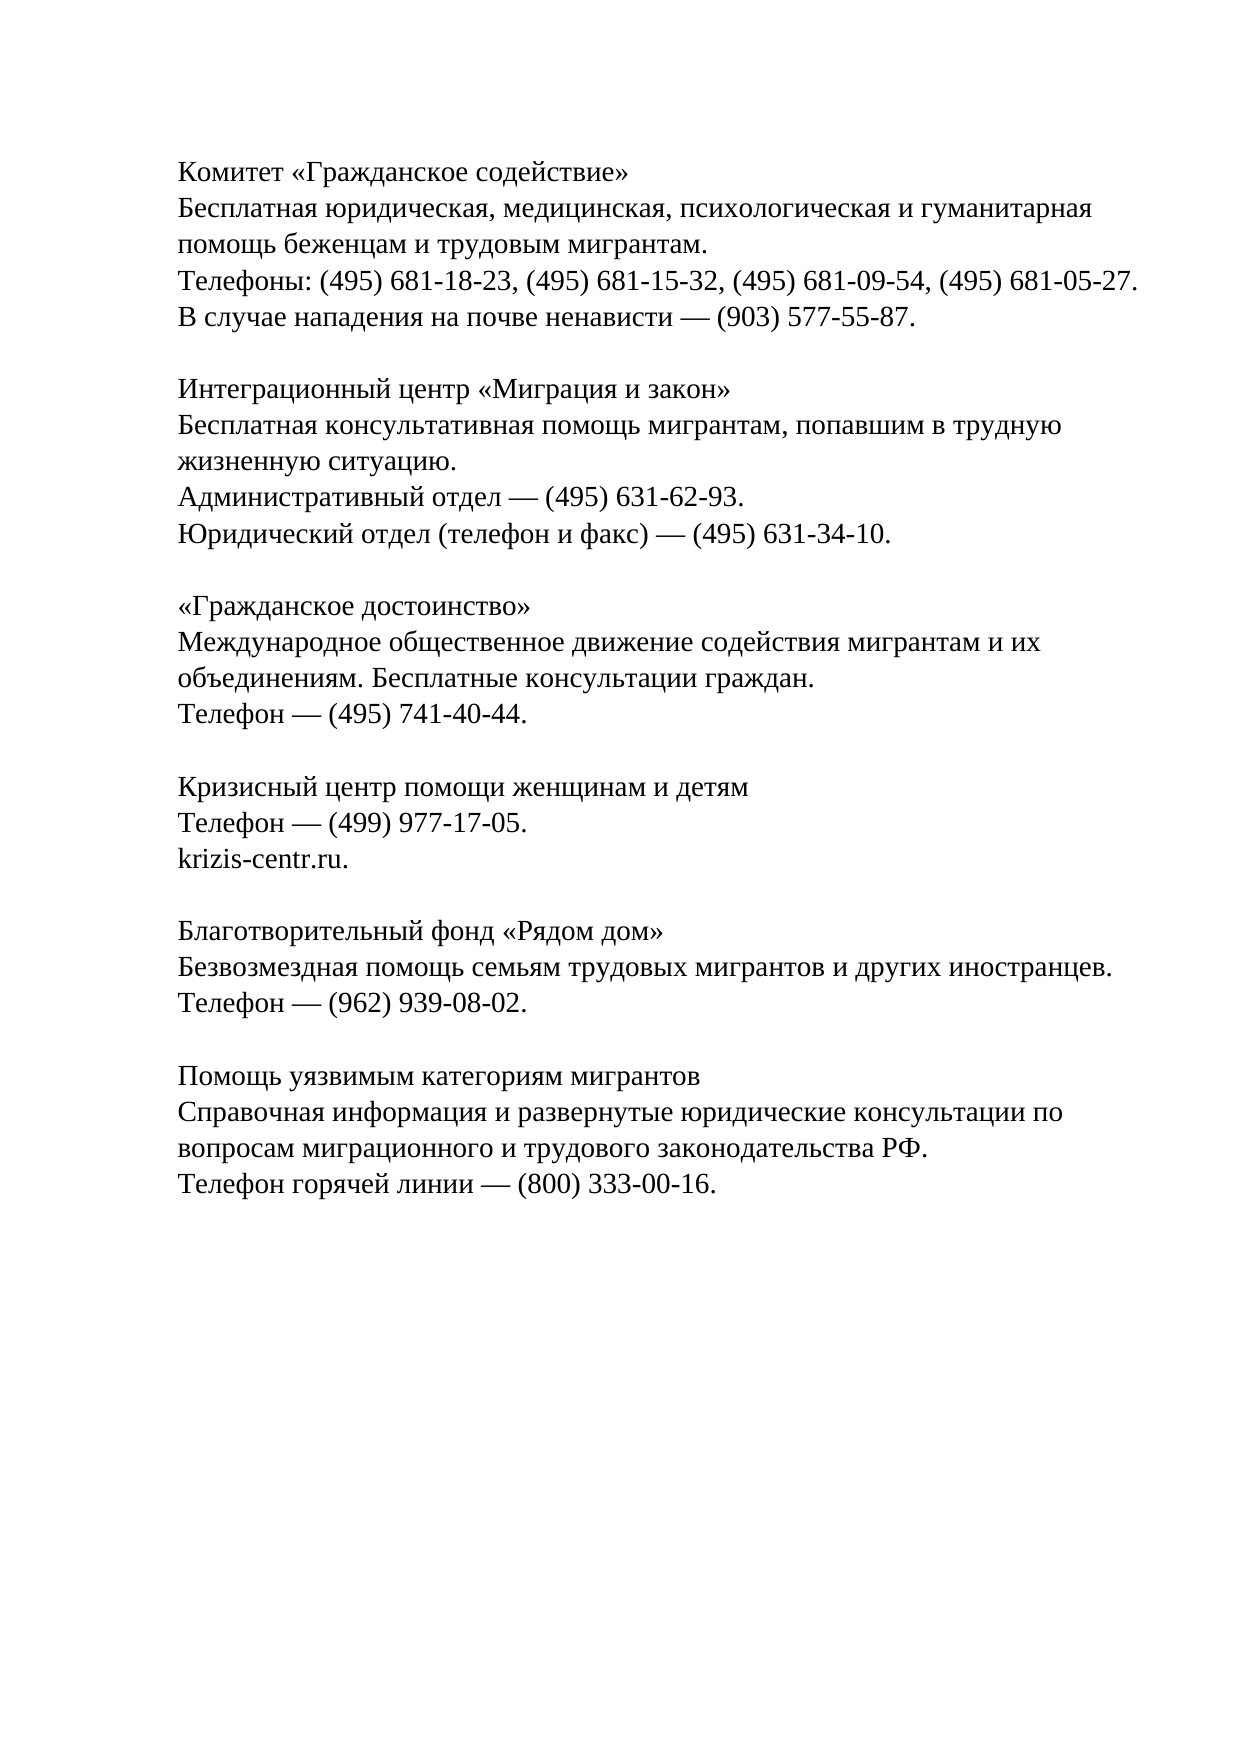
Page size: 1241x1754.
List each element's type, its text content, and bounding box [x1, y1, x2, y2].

text krizis-centr.ru. [177, 841, 1152, 874]
text В случае нападения на почве ненависти — (903) 577-55-87. [177, 299, 1152, 332]
text Административный отдел — (495) 631-62-93. [177, 479, 1152, 513]
text Безвозмездная помощь семьям трудовых мигрантов и других иностранцев. [177, 949, 1152, 983]
text Бесплатная юридическая, медицинская, психологическая и гуманитарная помощь беженцам и трудовым мигрантам. [177, 190, 1152, 260]
text Телефон — (962) 939-08-02. [177, 986, 1152, 1019]
text Благотворительный фонд «Рядом дом» [177, 913, 1152, 947]
text Бесплатная консультативная помощь мигрантам, попавшим в трудную жизненную ситуацию. [177, 407, 1152, 477]
text Справочная информация и развернутые юридические консультации по вопросам миграционного и трудового законодательства РФ. [177, 1094, 1152, 1164]
text Юридический отдел (телефон и факс) — (495) 631-34-10. [177, 516, 1152, 549]
text Интеграционный центр «Миграция и закон» [177, 371, 1152, 405]
text Телефон — (499) 977-17-05. [177, 805, 1152, 838]
text Телефон горячей линии — (800) 333-00-16. [177, 1166, 1152, 1200]
text Помощь уязвимым категориям мигрантов [177, 1058, 1152, 1091]
text Комитет «Гражданское содействие» [177, 154, 1152, 188]
text Кризисный центр помощи женщинам и детям [177, 769, 1152, 802]
text Телефон — (495) 741-40-44. [177, 696, 1152, 730]
text Телефоны: (495) 681-18-23, (495) 681-15-32, (495) 681-09-54, (495) 681-05-27. [177, 263, 1152, 296]
text «Гражданское достоинство» [177, 588, 1152, 622]
text Международное общественное движение содействия мигрантам и их объединениям. Бесплатные консультации граждан. [177, 624, 1152, 694]
